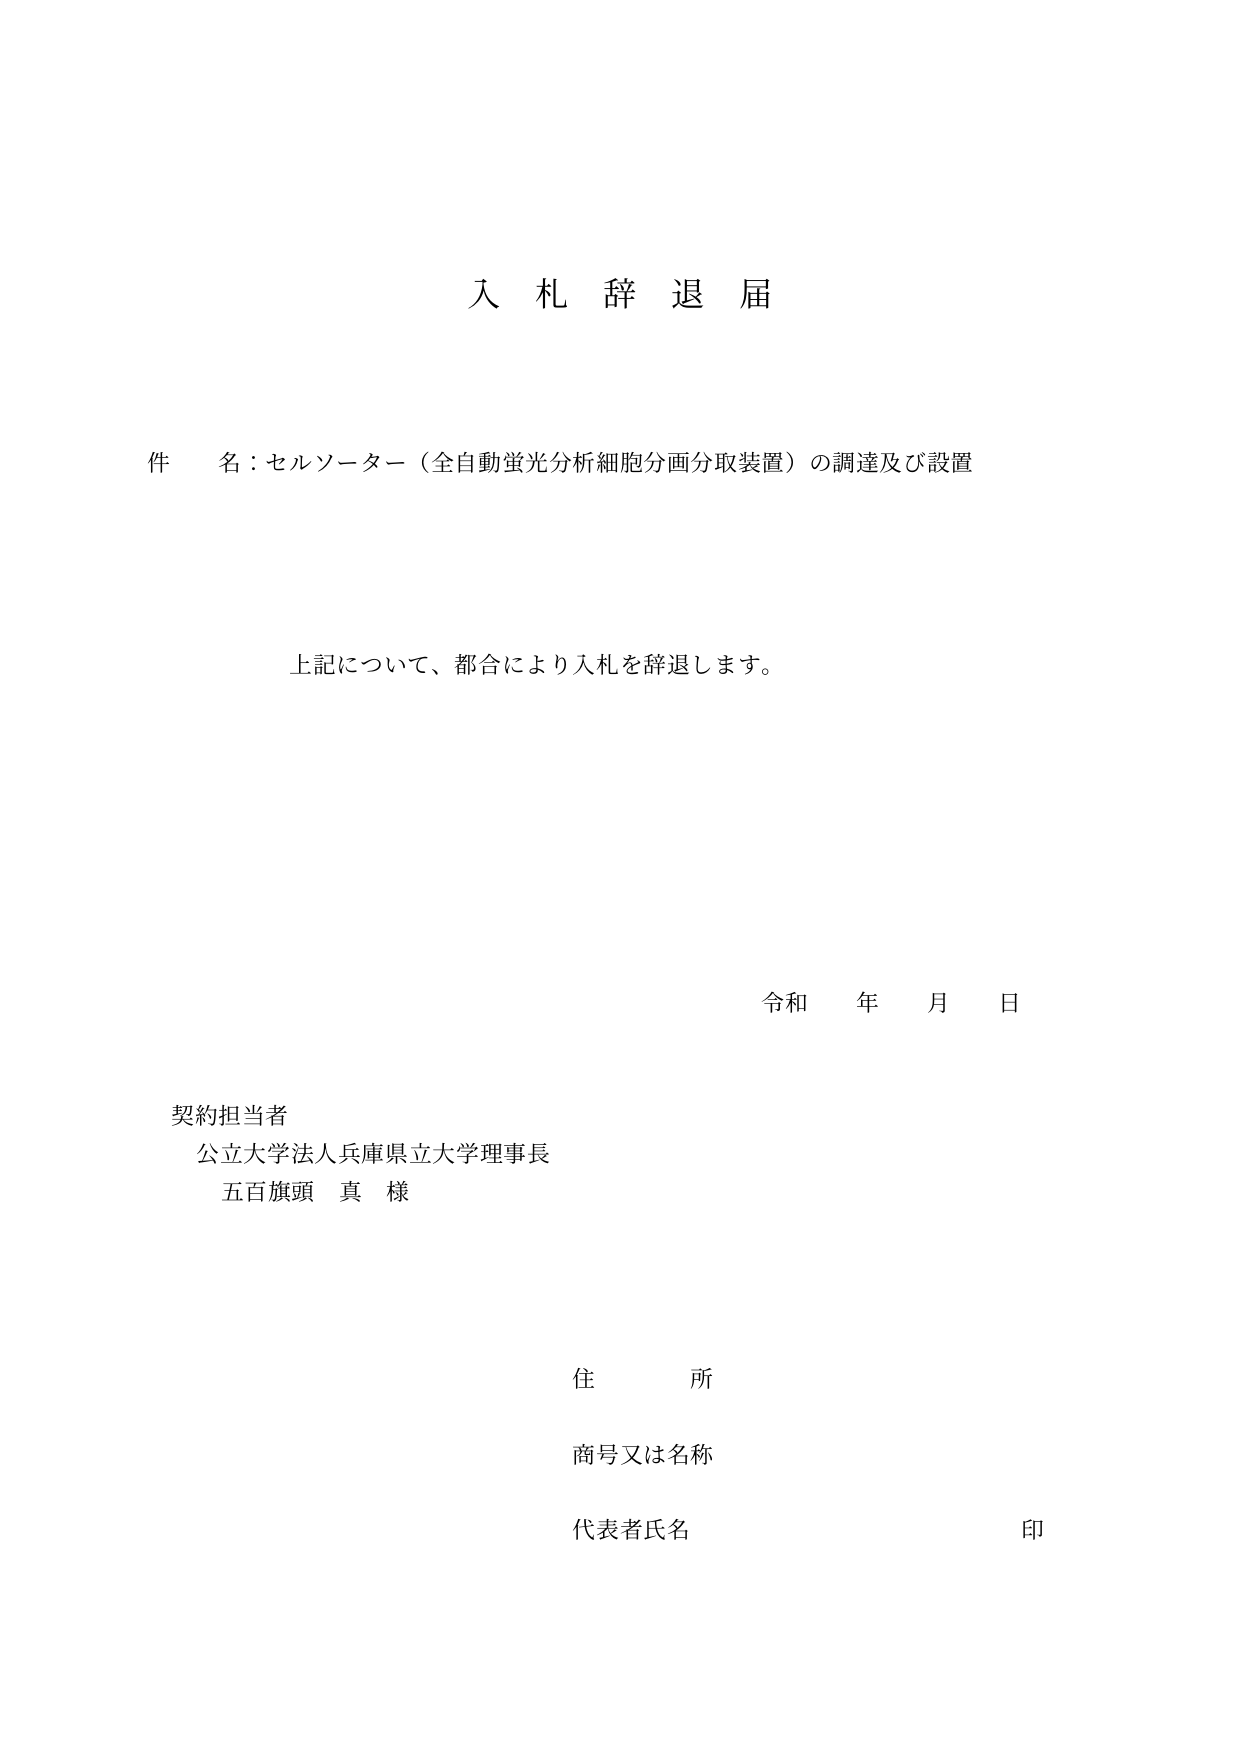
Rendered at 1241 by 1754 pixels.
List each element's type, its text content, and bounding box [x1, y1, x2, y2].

text 商号又は名称 [148, 1433, 1092, 1471]
text 契約担当者 [148, 1095, 1092, 1132]
text 代表者氏名 印 [148, 1508, 1092, 1546]
text 入 札 辞 退 届 [148, 268, 1092, 316]
text 上記について、都合により入札を辞退します。 [148, 643, 1092, 681]
text 五百旗頭 真 様 [148, 1170, 1092, 1207]
text 住 所 [148, 1358, 1092, 1396]
text 公立大学法人兵庫県立大学理事長 [148, 1132, 1092, 1170]
text 件 名：セルソーター（全自動蛍光分析細胞分画分取装置）の調達及び設置 [148, 445, 1092, 478]
text 令和 年 月 日 [148, 982, 1092, 1019]
